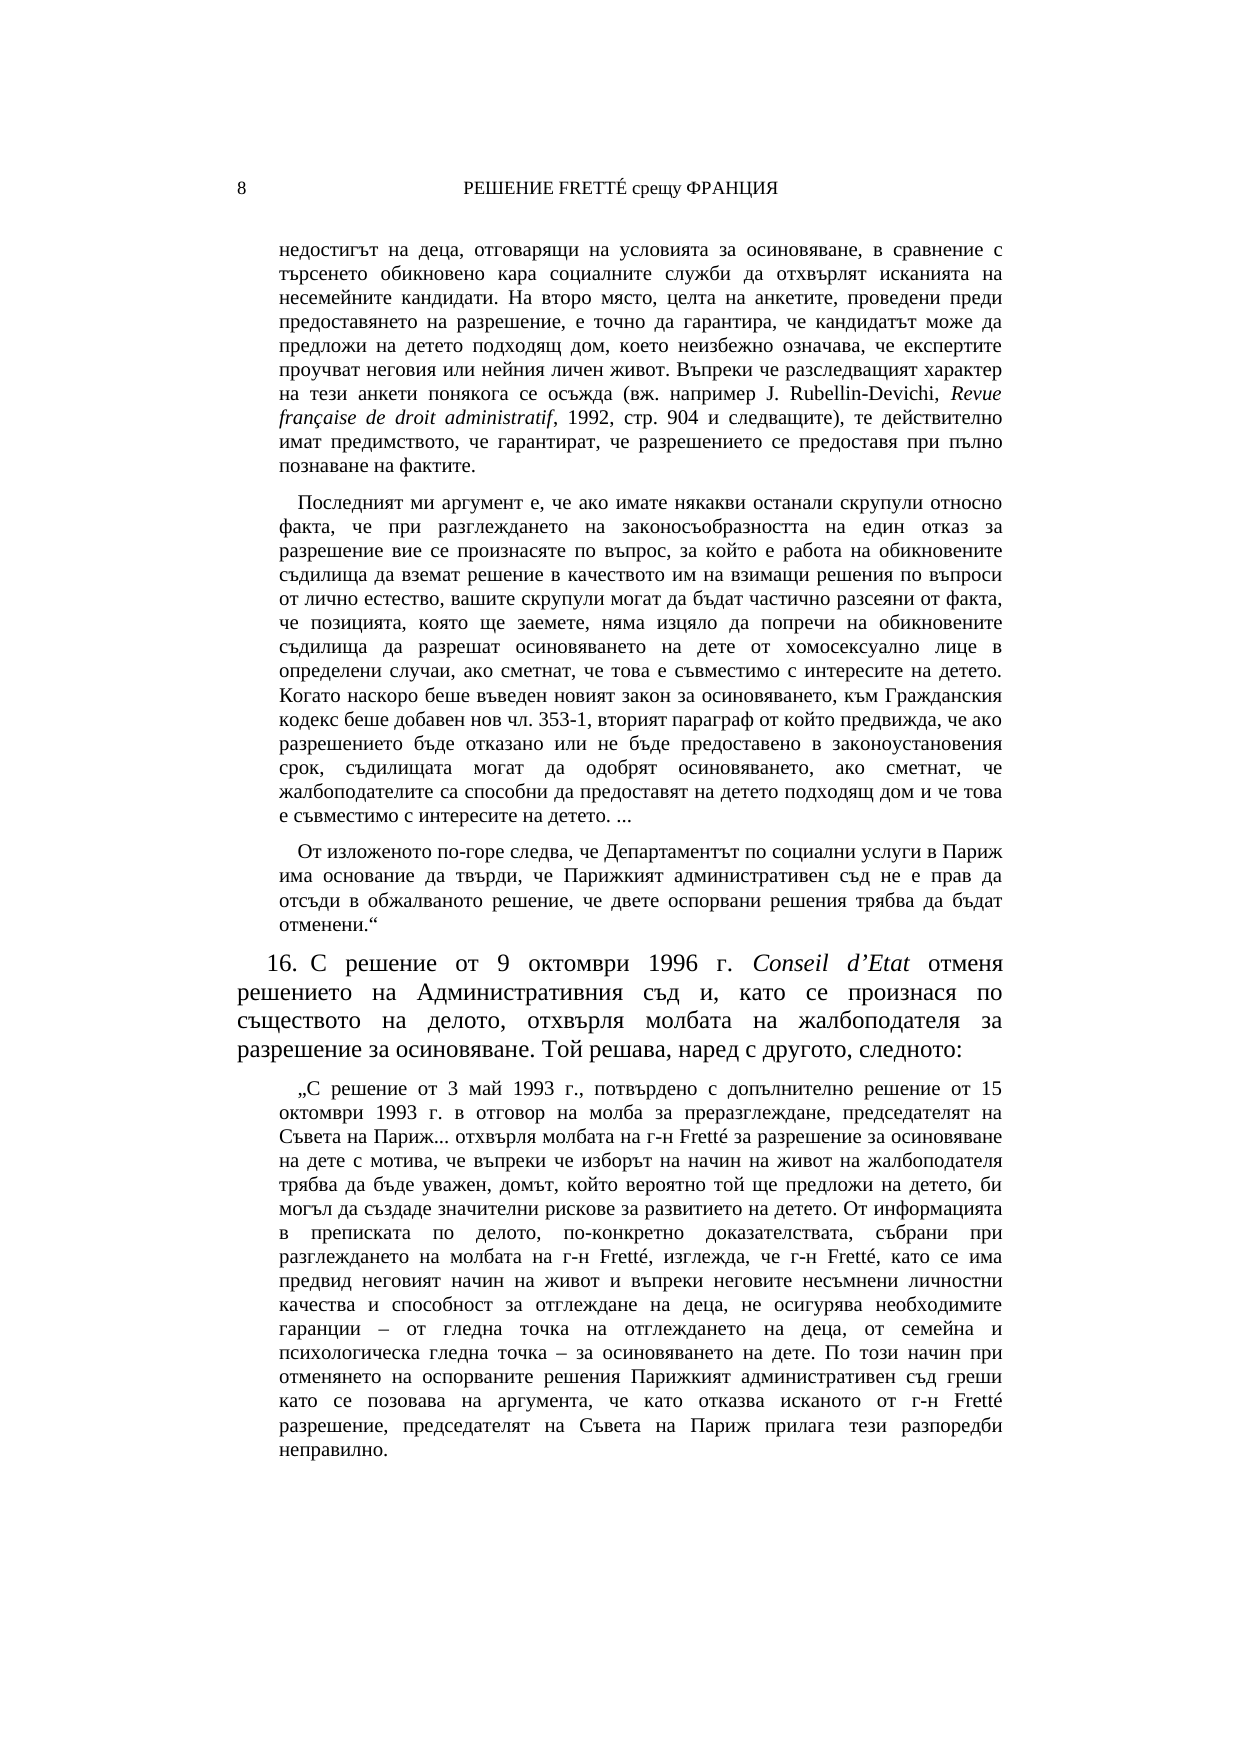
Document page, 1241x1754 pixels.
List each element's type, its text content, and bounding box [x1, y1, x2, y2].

text От изложеното по-горе следва, че Департаментът по социални услуги в Париж има основание да твърди, че Парижкият административен съд не е прав да отсъди в обжалваното решение, че двете оспорвани решения трябва да бъдат отменени.“ [279, 839, 1003, 936]
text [279, 237, 1003, 477]
text Последният ми аргумент е, че ако имате някакви останали скрупули относно факта, че при разглеждането на законосъобразността на един отказ за разрешение вие се произнасяте по въпрос, за който е работа на обикновените съдилища да вземат решение в качеството им на взимащи решения по въпроси от лично естество, вашите скрупули могат да бъдат частично разсеяни от факта, че позицията, която ще заемете, няма изцяло да попречи на обикновените съдилища да разрешат осиновяването на дете от хомосексуално лице в определени случаи, ако сметнат, че това е съвместимо с интересите на детето. Когато наскоро беше въведен новият закон за осиновяването, към Гражданския кодекс беше добавен нов чл. 353-1, вторият параграф от който предвижда, че ако разрешението бъде отказано или не бъде предоставено в законоустановения срок, съдилищата могат да одобрят осиновяването, ако сметнат, че жалбоподателите са способни да предоставят на детето подходящ дом и че това е съвместимо с интересите на детето. ... [279, 490, 1003, 827]
text „С решение от 3 май 1993 г., потвърдено с допълнително решение от 15 октомври 1993 г. в отговор на молба за преразглеждане, председателят на Съвета на Париж... отхвърля молбата на г-н Fretté за разрешение за осиновяване на дете с мотива, че въпреки че изборът на начин на живот на жалбоподателя трябва да бъде уважен, домът, който вероятно той ще предложи на детето, би могъл да създаде значителни рискове за развитието на детето. От информацията в преписката по делото, по-конкретно доказателствата, събрани при разглеждането на молбата на г-н Fretté, изглежда, че г-н Fretté, като се има предвид неговият начин на живот и въпреки неговите несъмнени личностни качества и способност за отглеждане на деца, не осигурява необходимите гаранции – от гледна точка на отглеждането на деца, от семейна и психологическа гледна точка – за осиновяването на дете. По този начин при отменянето на оспорваните решения Парижкият административен съд греши като се позовава на аргумента, че като отказва исканото от г-н Fretté разрешение, председателят на Съвета на Париж прилага тези разпоредби неправилно. [279, 1076, 1003, 1461]
